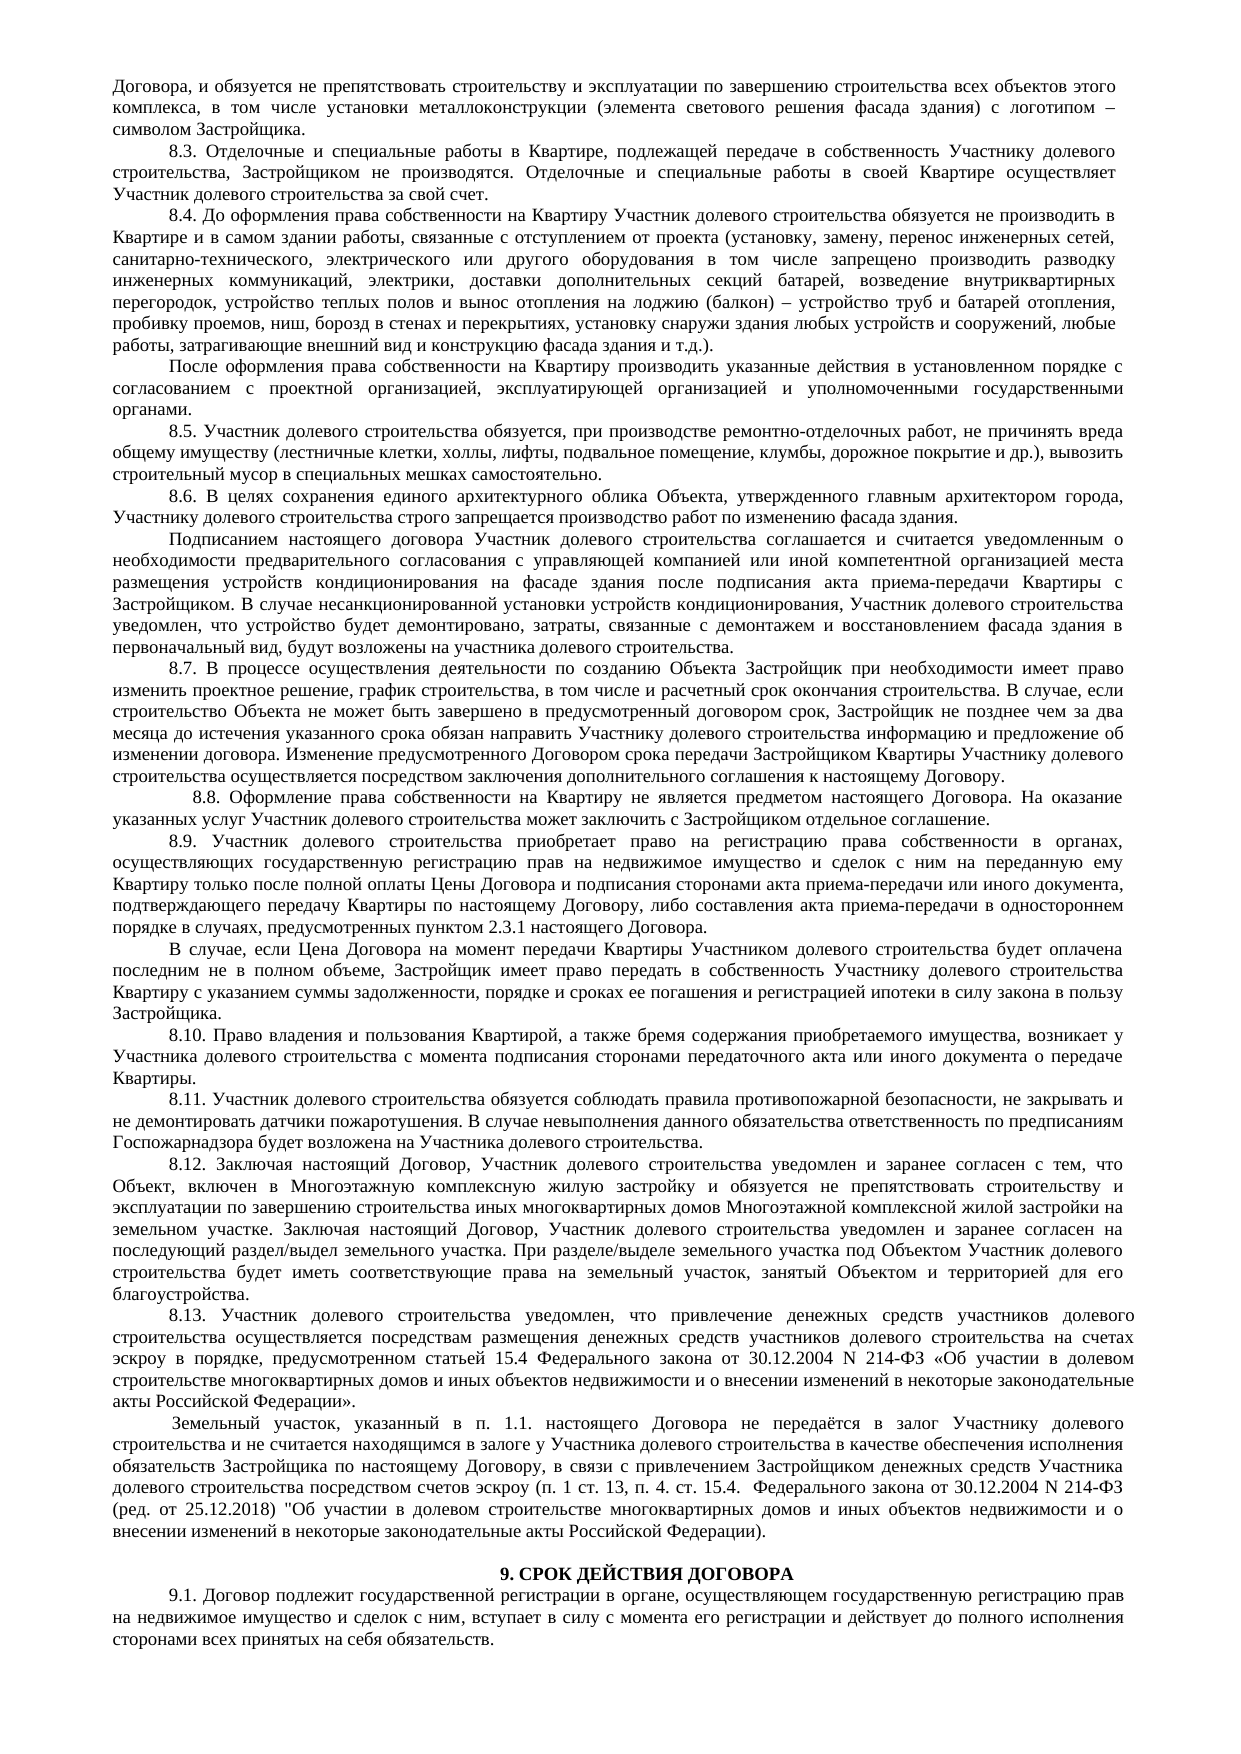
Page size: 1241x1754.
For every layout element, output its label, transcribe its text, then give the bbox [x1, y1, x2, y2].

text 8.13. Участник долевого строительства уведомлен, что привлечение денежных средств участников долевого строительства осуществляется посредствам размещения денежных средств участников долевого строительства на счетах эскроу в порядке, предусмотренном статьей 15.4 Федерального закона от 30.12.2004 N 214-ФЗ «Об участии в долевом строительстве многоквартирных домов и иных объектов недвижимости и о внесении изменений в некоторые законодательные акты Российской Федерации». [112, 1304, 1136, 1412]
text 8.12. Заключая настоящий Договор, Участник долевого строительства уведомлен и заранее согласен с тем, что Объект, включен в Многоэтажную комплексную жилую застройку и обязуется не препятствовать строительству и эксплуатации по завершению строительства иных многоквартирных домов Многоэтажной комплексной жилой застройки на земельном участке. Заключая настоящий Договор, Участник долевого строительства уведомлен и заранее согласен на последующий раздел/выдел земельного участка. При разделе/выделе земельного участка под Объектом Участник долевого строительства будет иметь соответствующие права на земельный участок, занятый Объектом и территорией для его благоустройства. [112, 1153, 1125, 1304]
text 8.8. Оформление права собственности на Квартиру не является предметом настоящего Договора. На оказание указанных услуг Участник долевого строительства может заключить с Застройщиком отдельное соглашение. [112, 786, 1125, 829]
text Земельный участок, указанный в п. 1.1. настоящего Договора не передаётся в залог Участнику долевого строительства и не считается находящимся в залоге у Участника долевого строительства в качестве обеспечения исполнения обязательств Застройщика по настоящему Договору, в связи с привлечением Застройщиком денежных средств Участника долевого строительства посредством счетов эскроу (п. 1 ст. 13, п. 4. ст. 15.4. Федерального закона от 30.12.2004 N 214-ФЗ (ред. от 25.12.2018) "Об участии в долевом строительстве многоквартирных домов и иных объектов недвижимости и о внесении изменений в некоторые законодательные акты Российской Федерации). [112, 1412, 1125, 1541]
text 8.6. В целях сохранения единого архитектурного облика Объекта, утвержденного главным архитектором города, Участнику долевого строительства строго запрещается производство работ по изменению фасада здания. [112, 484, 1125, 528]
text В случае, если Цена Договора на момент передачи Квартиры Участником долевого строительства будет оплачена последним не в полном объеме, Застройщик имеет право передать в собственность Участнику долевого строительства Квартиру с указанием суммы задолженности, порядке и сроках ее погашения и регистрацией ипотеки в силу закона в пользу Застройщика. [112, 937, 1125, 1024]
text После оформления права собственности на Квартиру производить указанные действия в установленном порядке с согласованием с проектной организацией, эксплуатирующей организацией и уполномоченными государственными органами. [112, 355, 1125, 420]
text 8.11. Участник долевого строительства обязуется соблюдать правила противопожарной безопасности, не закрывать и не демонтировать датчики пожаротушения. В случае невыполнения данного обязательства ответственность по предписаниям Госпожарнадзора будет возложена на Участника долевого строительства. [112, 1088, 1125, 1153]
text 8.10. Право владения и пользования Квартирой, а также бремя содержания приобретаемого имущества, возникает у Участника долевого строительства с момента подписания сторонами передаточного акта или иного документа о передаче Квартиры. [112, 1024, 1125, 1088]
text 8.4. До оформления права собственности на Квартиру Участник долевого строительства обязуется не производить в Квартире и в самом здании работы, связанные с отступлением от проекта (установку, замену, перенос инженерных сетей, санитарно-технического, электрического или другого оборудования в том числе запрещено производить разводку инженерных коммуникаций, электрики, доставки дополнительных секций батарей, возведение внутриквартирных перегородок, устройство теплых полов и вынос отопления на лоджию (балкон) – устройство труб и батарей отопления, пробивку проемов, ниш, борозд в стенах и перекрытиях, установку снаружи здания любых устройств и сооружений, любые работы, затрагивающие внешний вид и конструкцию фасада здания и т.д.). [112, 204, 1117, 355]
text 8.3. Отделочные и специальные работы в Квартире, подлежащей передаче в собственность Участнику долевого строительства, Застройщиком не производятся. Отделочные и специальные работы в своей Квартире осуществляет Участник долевого строительства за свой счет. [112, 139, 1117, 204]
text 8.5. Участник долевого строительства обязуется, при производстве ремонтно-отделочных работ, не причинять вреда общему имуществу (лестничные клетки, холлы, лифты, подвальное помещение, клумбы, дорожное покрытие и др.), вывозить строительный мусор в специальных мешках самостоятельно. [112, 420, 1125, 484]
text 8.9. Участник долевого строительства приобретает право на регистрацию права собственности в органах, осуществляющих государственную регистрацию прав на недвижимое имущество и сделок с ним на переданную ему Квартиру только после полной оплаты Цены Договора и подписания сторонами акта приема-передачи или иного документа, подтверждающего передачу Квартиры по настоящему Договору, либо составления акта приема-передачи в одностороннем порядке в случаях, предусмотренных пунктом 2.3.1 настоящего Договора. [112, 829, 1125, 937]
text 9. СРОК ДЕЙСТВИЯ ДОГОВОРА [112, 1563, 1125, 1584]
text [112, 75, 1117, 139]
text 8.7. В процессе осуществления деятельности по созданию Объекта Застройщик при необходимости имеет право изменить проектное решение, график строительства, в том числе и расчетный срок окончания строительства. В случае, если строительство Объекта не может быть завершено в предусмотренный договором срок, Застройщик не позднее чем за два месяца до истечения указанного срока обязан направить Участнику долевого строительства информацию и предложение об изменении договора. Изменение предусмотренного Договором срока передачи Застройщиком Квартиры Участнику долевого строительства осуществляется посредством заключения дополнительного соглашения к настоящему Договору. [112, 657, 1125, 786]
text 9.1. Договор подлежит государственной регистрации в органе, осуществляющем государственную регистрацию прав на недвижимое имущество и сделок с ним, вступает в силу с момента его регистрации и действует до полного исполнения сторонами всех принятых на себя обязательств. [112, 1584, 1125, 1649]
text Подписанием настоящего договора Участник долевого строительства соглашается и считается уведомленным о необходимости предварительного согласования с управляющей компанией или иной компетентной организацией места размещения устройств кондиционирования на фасаде здания после подписания акта приема-передачи Квартиры с Застройщиком. В случае несанкционированной установки устройств кондиционирования, Участник долевого строительства уведомлен, что устройство будет демонтировано, затраты, связанные с демонтажем и восстановлением фасада здания в первоначальный вид, будут возложены на участника долевого строительства. [112, 528, 1125, 657]
